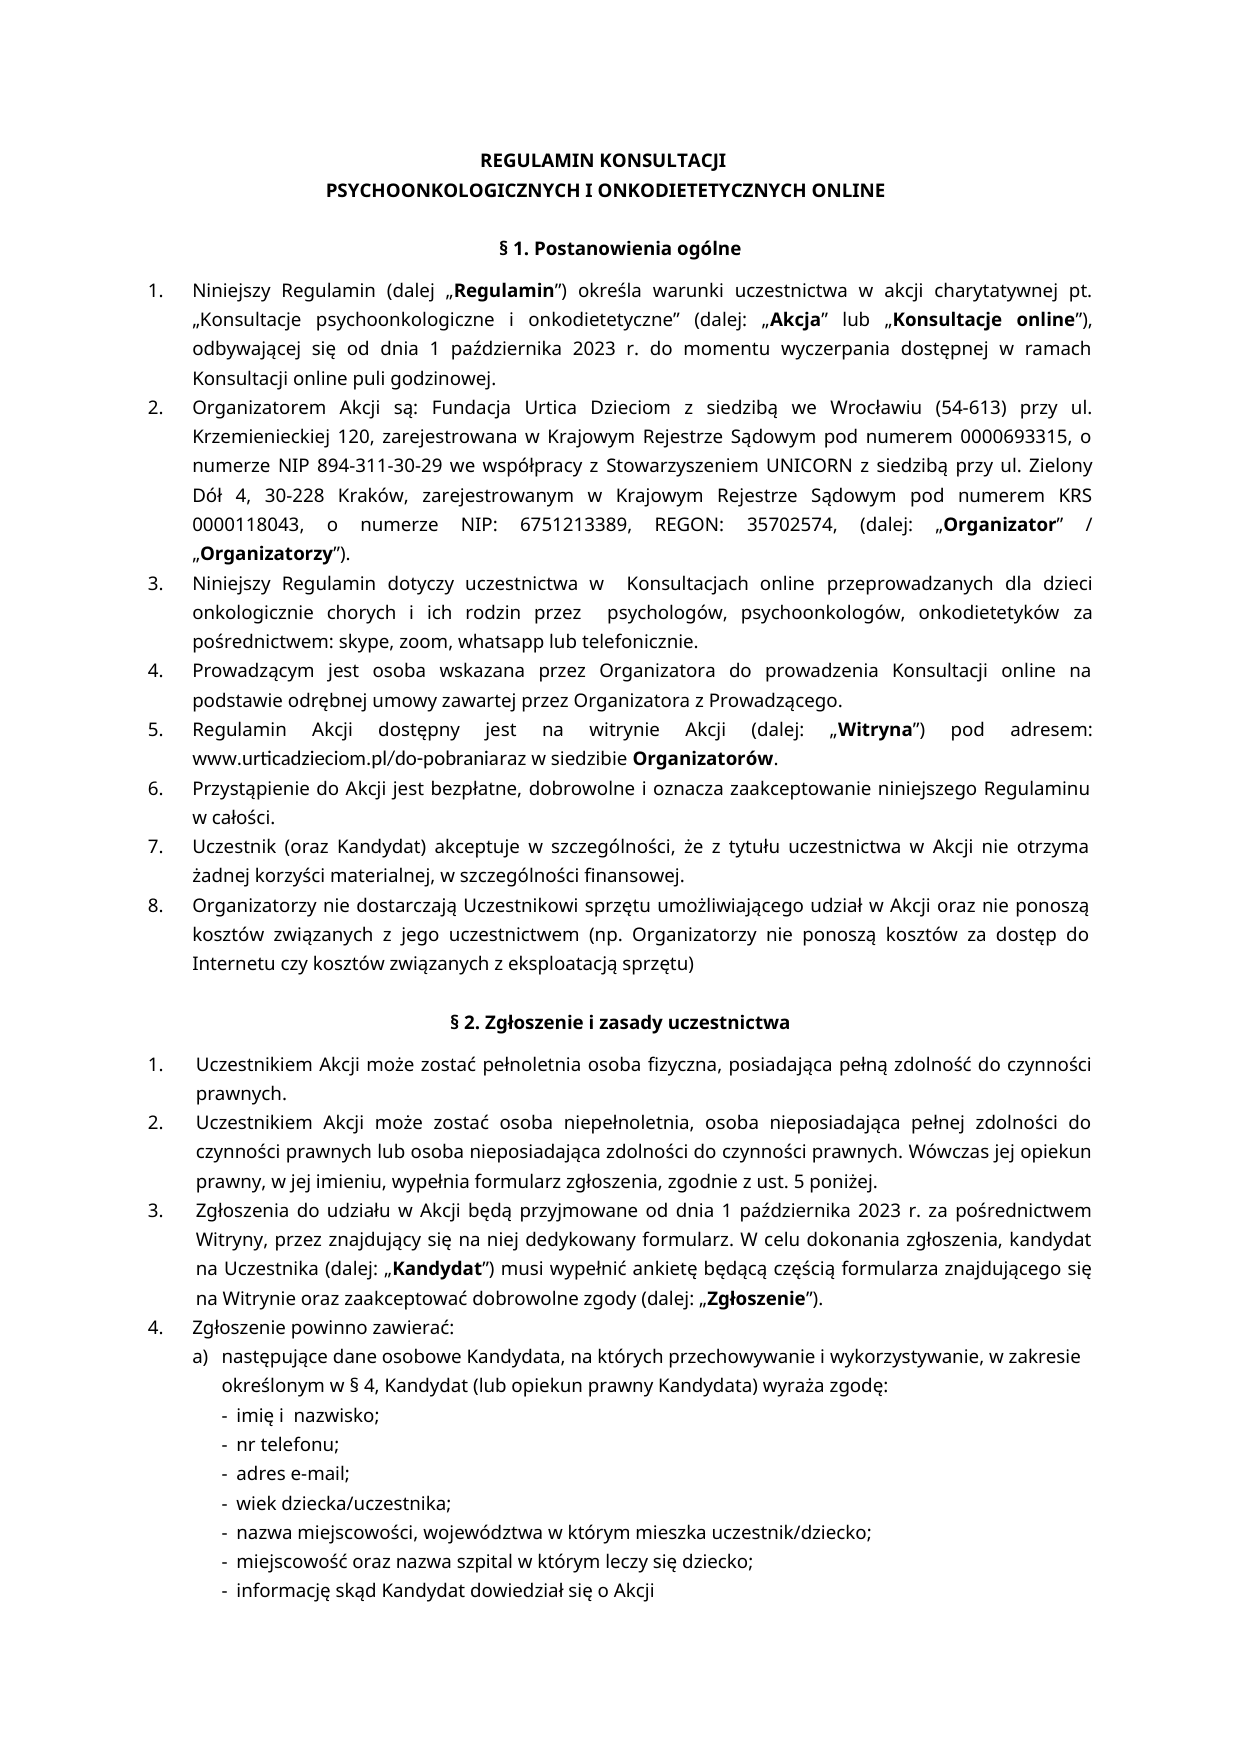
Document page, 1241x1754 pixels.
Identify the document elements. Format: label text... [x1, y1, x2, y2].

text § 1. Postanowienia ogólne [148, 235, 1093, 261]
list Regulamin Akcji dostępny jest na witrynie Akcji (dalej: „Witryna”) pod adresem: www.urticadzieciom.pl/do-pobraniaraz w siedzibie Organizatorów. [148, 716, 1093, 771]
list Niniejszy Regulamin dotyczy uczestnictwa w Konsultacjach online przeprowadzanych dla dzieci onkologicznie chorych i ich rodzin przez psychologów, psychoonkologów, onkodietetyków za pośrednictwem: skype, zoom, whatsapp lub telefonicznie. [148, 570, 1093, 654]
list Uczestnik (oraz Kandydat) akceptuje w szczególności, że z tytułu uczestnictwa w Akcji nie otrzyma żadnej korzyści materialnej, w szczególności finansowej. [148, 833, 1091, 888]
list Prowadzącym jest osoba wskazana przez Organizatora do prowadzenia Konsultacji online na podstawie odrębnej umowy zawartej przez Organizatora z Prowadzącego. [148, 658, 1093, 712]
list Uczestnikiem Akcji może zostać osoba niepełnoletnia, osoba nieposiadająca pełnej zdolności do czynności prawnych lub osoba nieposiadająca zdolności do czynności prawnych. Wówczas jej opiekun prawny, w jej imieniu, wypełnia formularz zgłoszenia, zgodnie z ust. 5 poniżej. [148, 1109, 1093, 1193]
list Przystąpienie do Akcji jest bezpłatne, dobrowolne i oznacza zaakceptowanie niniejszego Regulaminu w całości. [148, 775, 1091, 830]
text § 2. Zgłoszenie i zasady uczestnictwa [148, 1009, 1093, 1034]
list adres e-mail; [221, 1461, 1093, 1486]
list miejscowość oraz nazwa szpital w którym leczy się dziecko; [221, 1548, 1093, 1574]
list wiek dziecka/uczestnika; [221, 1490, 1093, 1515]
list Organizatorzy nie dostarczają Uczestnikowi sprzętu umożliwiającego udział w Akcji oraz nie ponoszą kosztów związanych z jego uczestnictwem (np. Organizatorzy nie ponoszą kosztów za dostęp do Internetu czy kosztów związanych z eksploatacją sprzętu) [148, 892, 1091, 976]
list imię i nazwisko; [221, 1402, 1093, 1428]
list informację skąd Kandydat dowiedział się o Akcji [221, 1578, 1093, 1603]
list nazwa miejscowości, województwa w którym mieszka uczestnik/dziecko; [221, 1519, 1093, 1545]
list Niniejszy Regulamin (dalej „Regulamin”) określa warunki uczestnictwa w akcji charytatywnej pt. „Konsultacje psychoonkologiczne i onkodietetyczne” (dalej: „Akcja” lub „Konsultacje online”), odbywającej się od dnia 1 października 2023 r. do momentu wyczerpania dostępnej w ramach Konsultacji online puli godzinowej. [148, 277, 1093, 391]
list Organizatorem Akcji są: Fundacja Urtica Dzieciom z siedzibą we Wrocławiu (54-613) przy ul. Krzemienieckiej 120, zarejestrowana w Krajowym Rejestrze Sądowym pod numerem 0000693315, o numerze NIP 894-311-30-29 we współpracy z Stowarzyszeniem UNICORN z siedzibą przy ul. Zielony Dół 4, 30-228 Kraków, zarejestrowanym w Krajowym Rejestrze Sądowym pod numerem KRS 0000118043, o numerze NIP: 6751213389, REGON: 35702574, (dalej: „Organizator” / „Organizatorzy”). [148, 394, 1093, 566]
list Zgłoszenia do udziału w Akcji będą przyjmowane od dnia 1 października 2023 r. za pośrednictwem Witryny, przez znajdujący się na niej dedykowany formularz. W celu dokonania zgłoszenia, kandydat na Uczestnika (dalej: „Kandydat”) musi wypełnić ankietę będącą częścią formularza znajdującego się na Witrynie oraz zaakceptować dobrowolne zgody (dalej: „Zgłoszenie”). [148, 1197, 1093, 1311]
list następujące dane osobowe Kandydata, na których przechowywanie i wykorzystywanie, w zakresie określonym w § 4, Kandydat (lub opiekun prawny Kandydata) wyraża zgodę: [192, 1343, 1093, 1398]
list nr telefonu; [221, 1431, 1093, 1457]
list Zgłoszenie powinno zawierać: [148, 1314, 1093, 1340]
text REGULAMIN KONSULTACJI PSYCHOONKOLOGICZNYCH I ONKODIETETYCZNYCH ONLINE [148, 148, 1063, 202]
list Uczestnikiem Akcji może zostać pełnoletnia osoba fizyczna, posiadająca pełną zdolność do czynności prawnych. [148, 1051, 1093, 1106]
